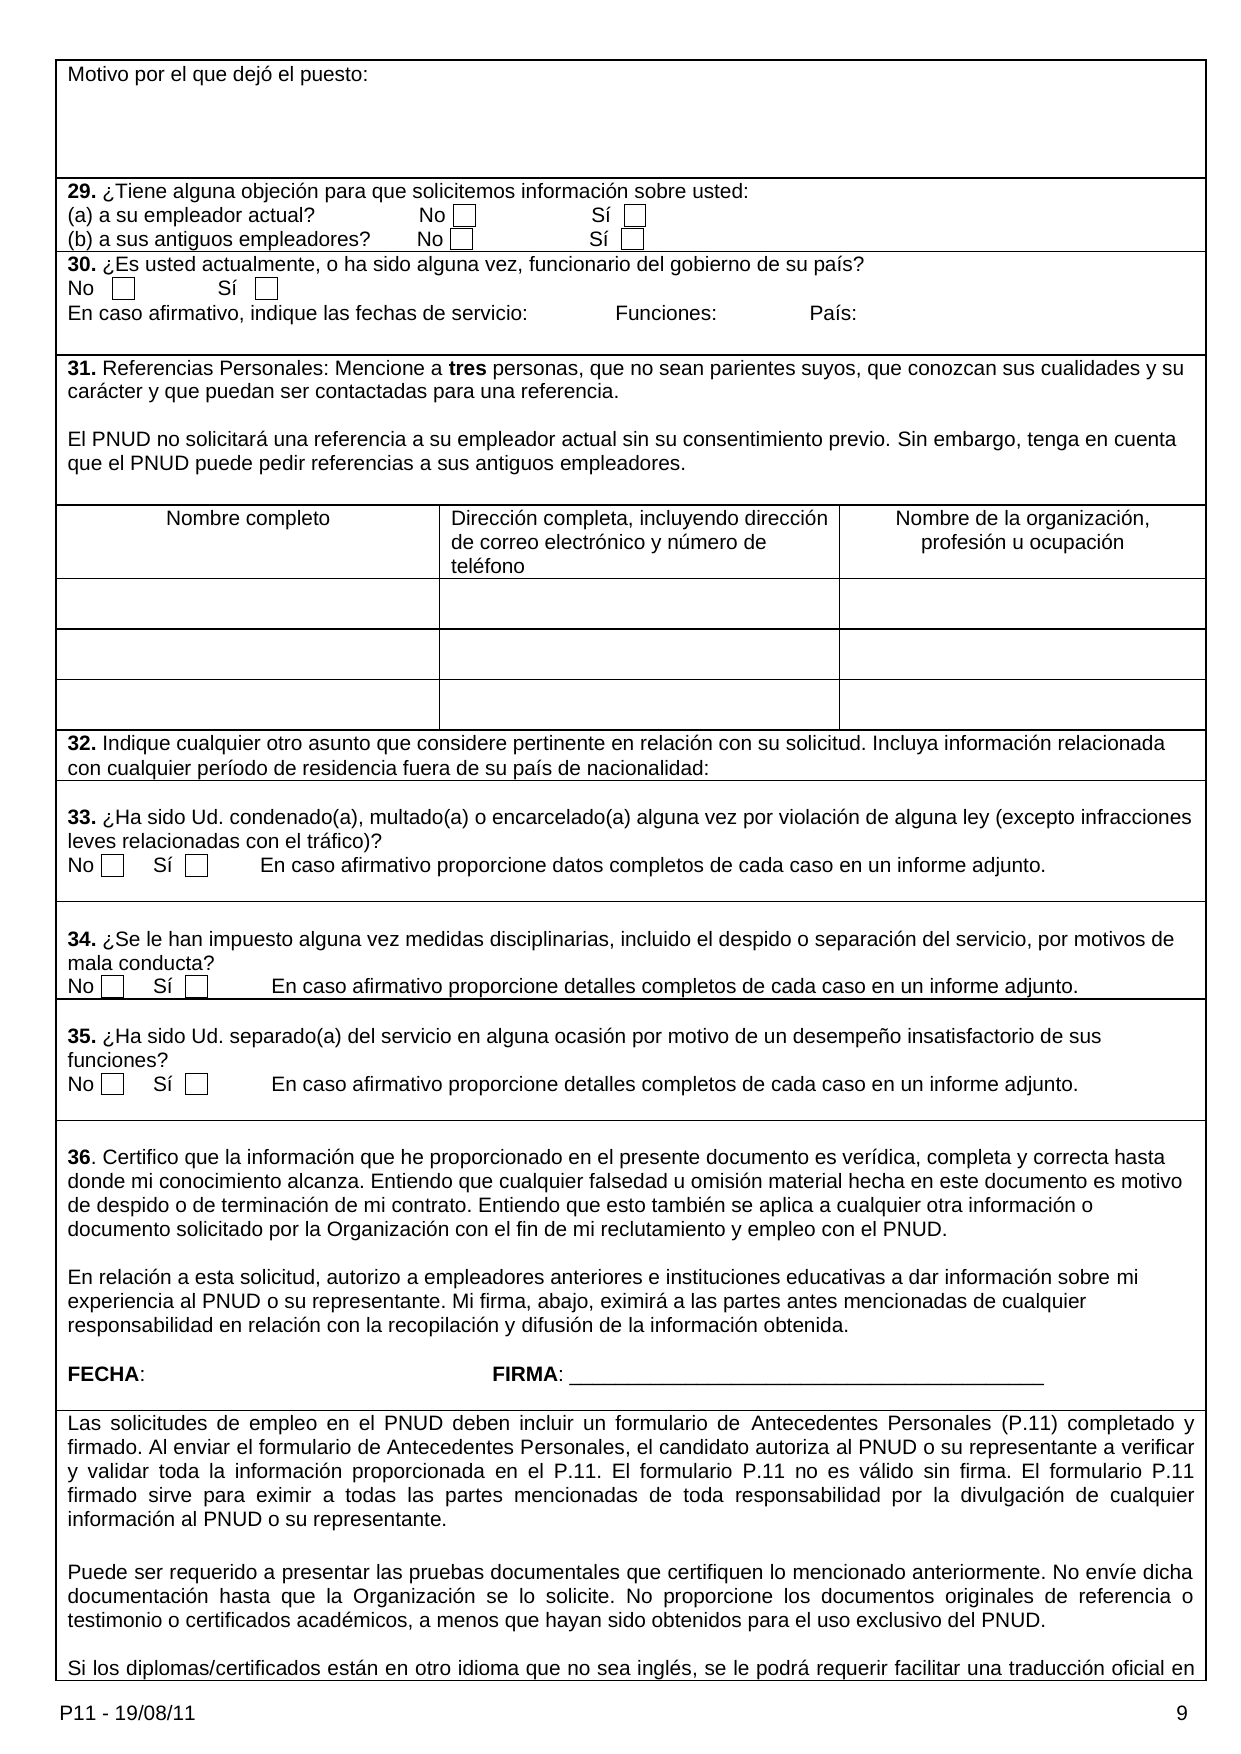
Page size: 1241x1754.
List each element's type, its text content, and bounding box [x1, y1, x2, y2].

table_cell [57, 630, 439, 678]
table_cell 35. ¿Ha sido Ud. separado(a) del servicio en alguna ocasión por motivo de un desempeño insatisfactorio de sus funciones? No Sí En caso afirmativo proporcione detalles completos de cada caso en un informe adjunto. [57, 1000, 1205, 1119]
table_cell Dirección completa, incluyendo dirección de correo electrónico y número de teléfono [440, 506, 839, 577]
table_cell 29. ¿Tiene alguna objeción para que solicitemos información sobre usted: (a) a su empleador actual? No Sí (b) a sus antiguos empleadores? No Sí [57, 179, 1205, 251]
table_cell [57, 680, 439, 729]
table_cell [840, 579, 1205, 628]
table_cell [57, 579, 439, 628]
table_cell 30. ¿Es usted actualmente, o ha sido alguna vez, funcionario del gobierno de su país? No Sí En caso afirmativo, indique las fechas de servicio: Funciones: País: [57, 252, 1205, 354]
table_cell [440, 579, 839, 628]
table_cell Motivo por el que dejó el puesto: [57, 61, 1205, 177]
table_cell [840, 630, 1205, 678]
table_cell [440, 630, 839, 678]
table_cell [840, 680, 1205, 729]
table_cell 33. ¿Ha sido Ud. condenado(a), multado(a) o encarcelado(a) alguna vez por violación de alguna ley (excepto infracciones leves relacionadas con el tráfico)? No Sí En caso afirmativo proporcione datos completos de cada caso en un informe adjunto. [57, 781, 1205, 901]
table_cell 31. Referencias Personales: Mencione a tres personas, que no sean parientes suyos, que conozcan sus cualidades y su carácter y que puedan ser contactadas para una referencia. El PNUD no solicitará una referencia a su empleador actual sin su consentimiento previo. Sin embargo, tenga en cuenta que el PNUD puede pedir referencias a sus antiguos empleadores. [57, 356, 1205, 504]
table_cell Nombre completo [57, 506, 439, 577]
table_cell Nombre de la organización, profesión u ocupación [840, 506, 1205, 577]
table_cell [57, 1411, 1205, 1679]
table_cell 34. ¿Se le han impuesto alguna vez medidas disciplinarias, incluido el despido o separación del servicio, por motivos de mala conducta? No Sí En caso afirmativo proporcione detalles completos de cada caso en un informe adjunto. [57, 902, 1205, 998]
table_cell 36. Certifico que la información que he proporcionado en el presente documento es verídica, completa y correcta hasta donde mi conocimiento alcanza. Entiendo que cualquier falsedad u omisión material hecha en este documento es motivo de despido o de terminación de mi contrato. Entiendo que esto también se aplica a cualquier otra información o documento solicitado por la Organización con el fin de mi reclutamiento y empleo con el PNUD. En relación a esta solicitud, autorizo ​​a empleadores anteriores e instituciones educativas a dar información sobre mi experiencia al PNUD o su representante. Mi firma, abajo, eximirá a las partes antes mencionadas de cualquier responsabilidad en relación con la recopilación y difusión de la información obtenida. FECHA: FIRMA: _________________________________________ [57, 1121, 1205, 1410]
table_cell 32. Indique cualquier otro asunto que considere pertinente en relación con su solicitud. Incluya información relacionada con cualquier período de residencia fuera de su país de nacionalidad: [57, 731, 1205, 779]
table_cell [440, 680, 839, 729]
